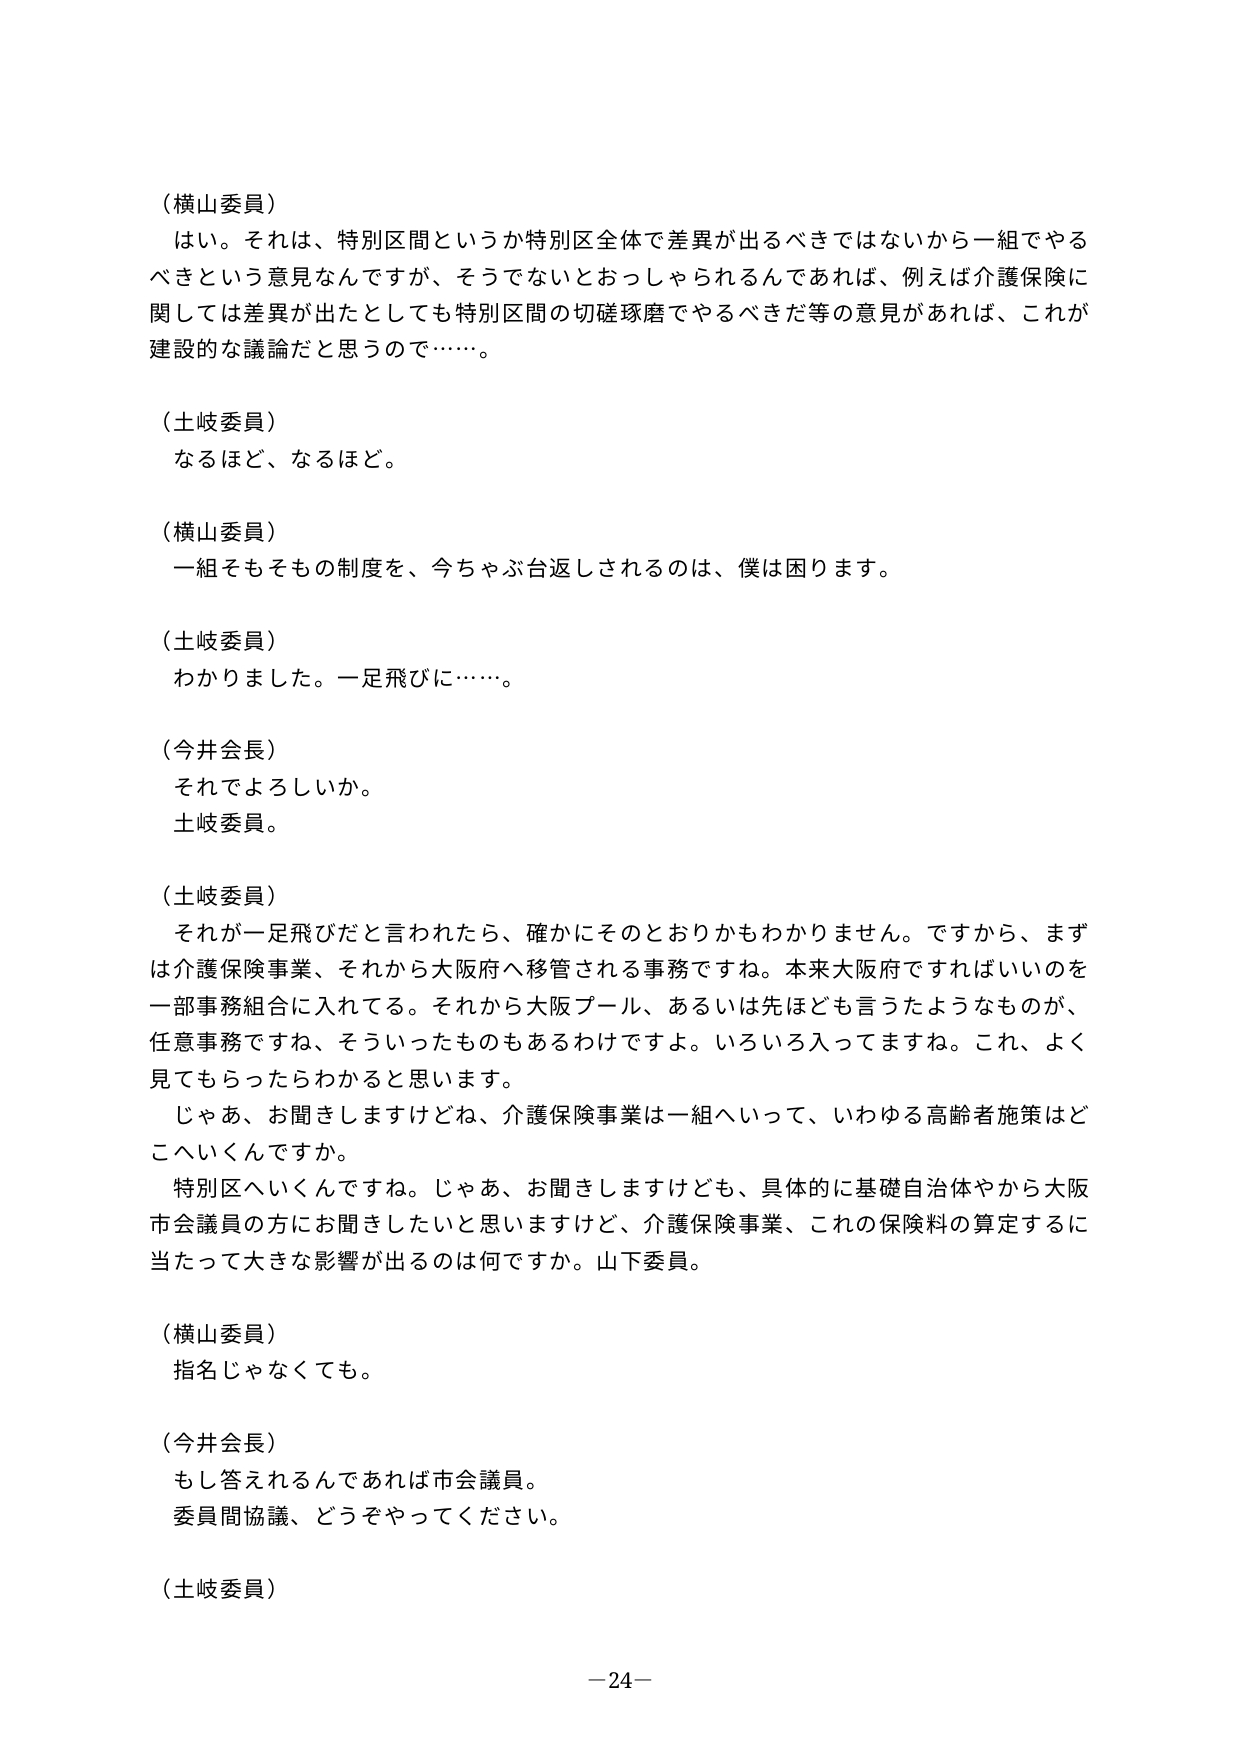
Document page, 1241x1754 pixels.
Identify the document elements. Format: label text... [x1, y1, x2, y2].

text 特別区へいくんですね。じゃあ、お聞きしますけども、具体的に基礎自治体やから大阪市会議員の方にお聞きしたいと思いますけど、介護保険事業、これの保険料の算定するに当たって大きな影響が出るのは何ですか。山下委員。 [149, 1169, 1091, 1278]
text はい。それは、特別区間というか特別区全体で差異が出るべきではないから一組でやるべきという意見なんですが、そうでないとおっしゃられるんであれば、例えば介護保険に関しては差異が出たとしても特別区間の切磋琢磨でやるべきだ等の意見があれば、これが建設的な議論だと思うので……。 [149, 221, 1091, 367]
text （横山委員） [149, 184, 1091, 221]
text （横山委員） [149, 512, 1091, 549]
text （土岐委員） [149, 622, 1091, 658]
text 委員間協議、どうぞやってください。 [149, 1497, 1091, 1533]
text （横山委員） [149, 1314, 1091, 1351]
text わかりました。一足飛びに……。 [149, 658, 1091, 695]
text （土岐委員） [149, 403, 1091, 439]
text （土岐委員） [149, 1570, 1091, 1606]
text （土岐委員） [149, 877, 1091, 913]
text （今井会長） [149, 1424, 1091, 1460]
text （今井会長） [149, 731, 1091, 768]
text 一組そもそもの制度を、今ちゃぶ台返しされるのは、僕は困ります。 [149, 549, 1091, 585]
text なるほど、なるほど。 [149, 439, 1091, 476]
text それが一足飛びだと言われたら、確かにそのとおりかもわかりません。ですから、まずは介護保険事業、それから大阪府へ移管される事務ですね。本来大阪府ですればいいのを一部事務組合に入れてる。それから大阪プール、あるいは先ほども言うたようなものが、任意事務ですね、そういったものもあるわけですよ。いろいろ入ってますね。これ、よく見てもらったらわかると思います。 [149, 913, 1091, 1096]
text それでよろしいか。 [149, 768, 1091, 804]
text もし答えれるんであれば市会議員。 [149, 1460, 1091, 1497]
text 指名じゃなくても。 [149, 1351, 1091, 1387]
text 土岐委員。 [149, 804, 1091, 841]
text じゃあ、お聞きしますけどね、介護保険事業は一組へいって、いわゆる高齢者施策はどこへいくんですか。 [149, 1096, 1091, 1169]
